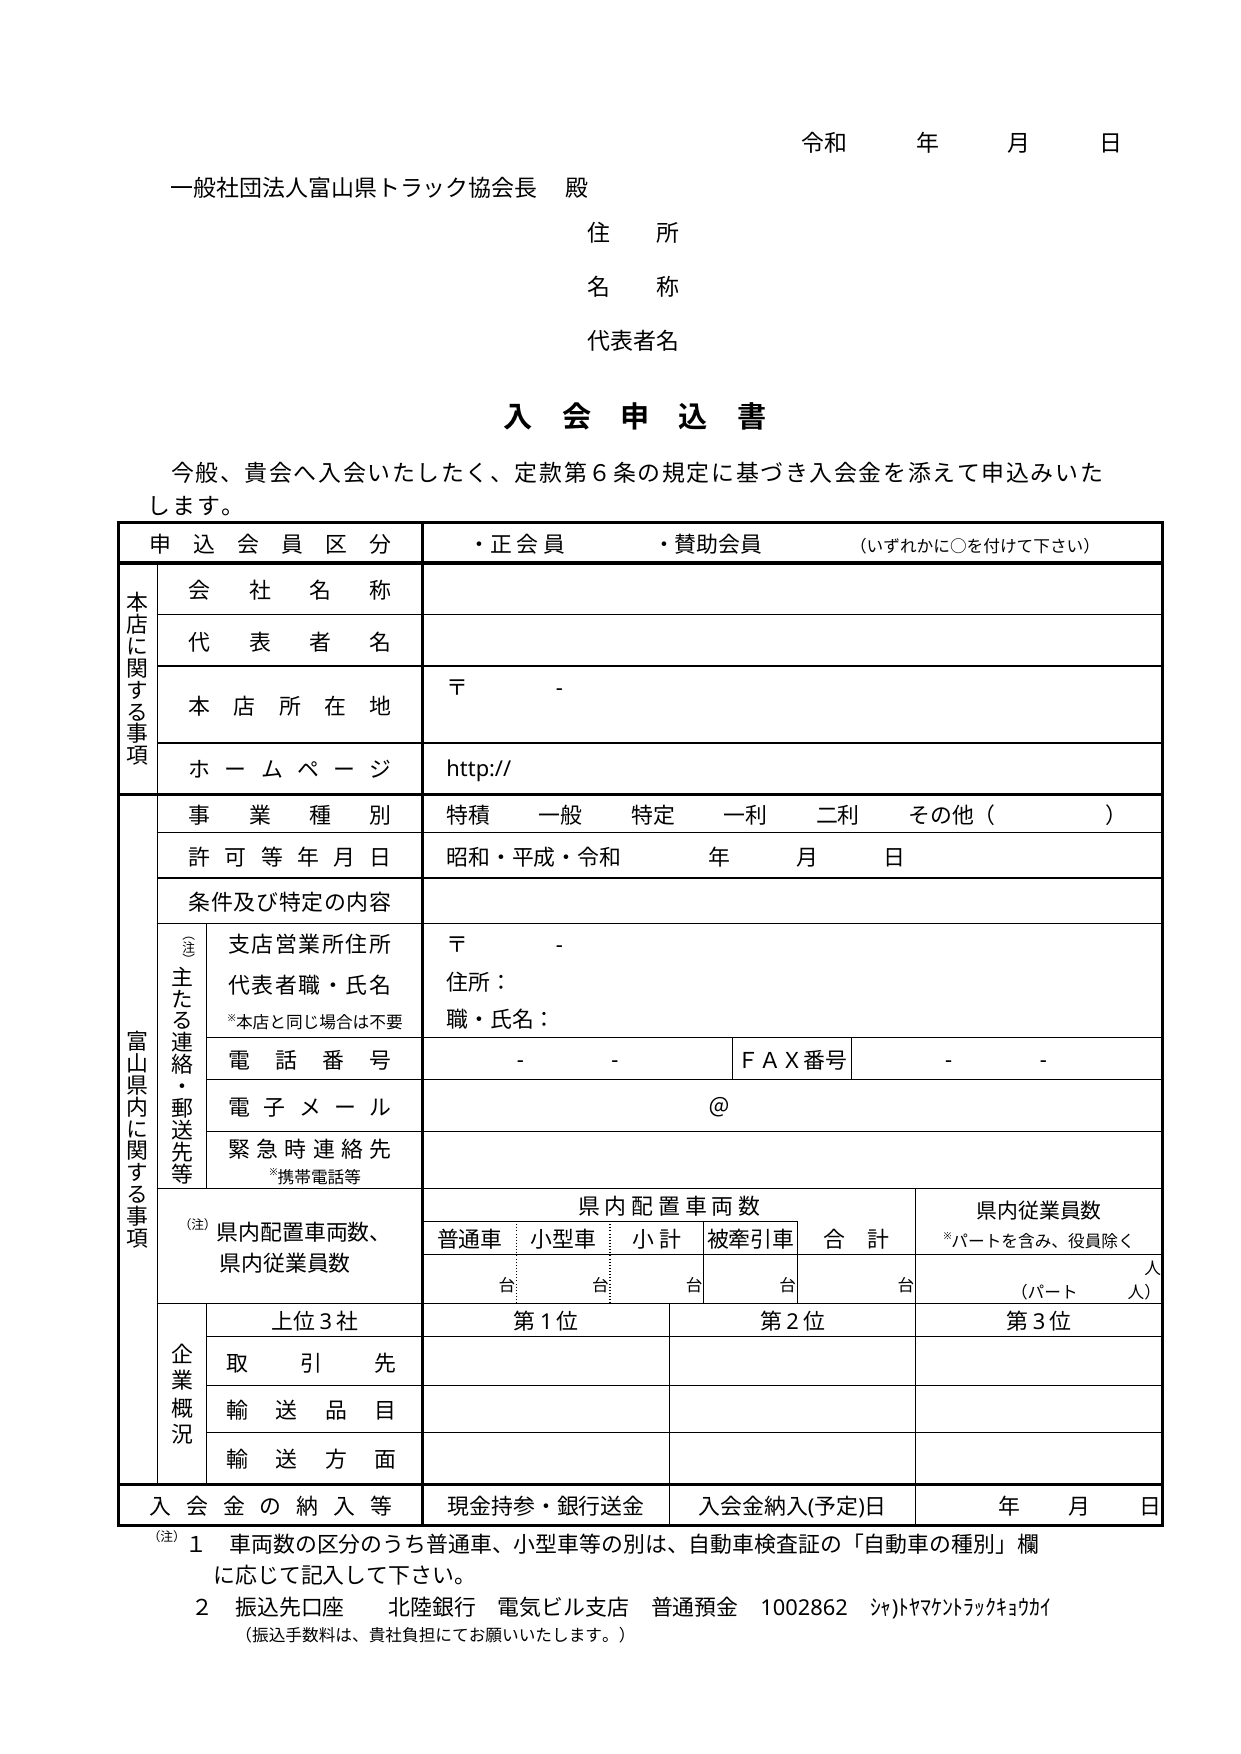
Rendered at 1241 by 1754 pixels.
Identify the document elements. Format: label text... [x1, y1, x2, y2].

table_cell （注）主たる連絡・郵送先等 [158, 924, 206, 1188]
table_cell 企 業 概 況 [158, 1304, 206, 1483]
table_cell ＦＡＸ番号 [733, 1038, 851, 1079]
table_cell 条件及び特定の内容 [158, 879, 421, 923]
table_cell [670, 1337, 915, 1385]
table_cell 取引先 [207, 1337, 421, 1385]
text 名 称 [587, 266, 1122, 304]
table_cell 特積 一般 特定 一利 二利 その他（ ） [424, 796, 1161, 832]
text ２ 振込先口座 北陸銀行 電気ビル支店 普通預金 1002862 ｼｬ)ﾄﾔﾏｹﾝﾄﾗｯｸｷｮｳｶｲ [148, 1590, 1125, 1622]
table_cell 電話番号 [207, 1038, 421, 1079]
table_cell - - [852, 1038, 1161, 1079]
table_cell 第2位 [670, 1304, 915, 1336]
table_cell 本店に関する事項 [120, 565, 157, 793]
table_cell 人 （パート 人） [916, 1255, 1161, 1303]
table_cell 支店営業所住所 代表者職・氏名 ※本店と同じ場合は不要 [207, 924, 421, 1037]
table_cell 台 [424, 1255, 516, 1303]
table_cell （注）県内配置車両数、県内従業員数 [158, 1189, 421, 1303]
text 住 所 [587, 212, 1122, 250]
table_cell 台 [798, 1255, 915, 1303]
table_cell 事業種別 [158, 796, 421, 832]
table_cell [916, 1386, 1161, 1432]
table_cell [424, 1132, 1161, 1188]
table_cell 昭和・平成・令和 年 月 日 [424, 833, 1161, 877]
table_cell [424, 1337, 669, 1385]
table_cell [670, 1386, 915, 1432]
table_cell 県 内 配 置 車 両 数 [424, 1189, 915, 1221]
table_cell 会社名称 [158, 565, 421, 613]
table_cell 被牽引車 [704, 1222, 797, 1254]
text 今般、貴会へ入会いたしたく、定款第６条の規定に基づき入会金を添えて申込みいたします。 [148, 454, 1122, 521]
table_cell 富山県内に関する事項 [120, 796, 157, 1483]
table_cell 第1位 [424, 1304, 669, 1336]
table_cell ＠ [424, 1080, 1161, 1131]
table_cell 入会金の納入等 [120, 1486, 421, 1523]
table_cell ホームページ [158, 744, 421, 793]
table_cell 入会金納入(予定)日 [670, 1486, 915, 1523]
table_cell 台 [610, 1255, 703, 1303]
table_cell - - [424, 1038, 732, 1079]
table_cell [424, 565, 1161, 613]
table_cell 電子メール [207, 1080, 421, 1131]
table_cell 県内従業員数 ※パートを含み、役員除く [916, 1189, 1161, 1254]
table_cell [670, 1433, 915, 1483]
text 代表者名 [587, 321, 1122, 358]
table_cell 代表者名 [158, 615, 421, 665]
table_cell 普通車 [424, 1222, 516, 1254]
table_cell 台 [516, 1255, 610, 1303]
table_cell [916, 1337, 1161, 1385]
table_cell http:// [424, 744, 1161, 793]
table_cell 〒 - [424, 667, 1161, 742]
text （注）１ 車両数の区分のうち普通車、小型車等の別は、自動車検査証の「自動車の種別」欄 に応じて記入して下さい。 [148, 1527, 1125, 1590]
table_cell 台 [704, 1255, 797, 1303]
table_cell [424, 1386, 669, 1432]
text 一般社団法人富山県トラック協会長 殿 [148, 170, 1122, 203]
table_cell 許可等年月日 [158, 833, 421, 877]
table_cell 本店所在地 [158, 667, 421, 742]
table_cell 〒 - 住所： 職・氏名： [424, 924, 1161, 1037]
table_cell 合 計 [798, 1221, 915, 1254]
table_cell 現金持参・銀行送金 [424, 1486, 669, 1523]
table_cell 小 計 [610, 1222, 703, 1254]
table_cell 緊急時連絡先 ※携帯電話等 [207, 1132, 421, 1188]
text 入 会 申 込 書 [148, 393, 1122, 436]
table_cell 輸送品目 [207, 1386, 421, 1432]
table_cell [424, 879, 1161, 923]
text 令和 年 月 日 [148, 123, 1122, 160]
table_cell [424, 1433, 669, 1483]
table_cell 第3位 [916, 1304, 1161, 1336]
table_cell [424, 615, 1161, 665]
table_cell 小型車 [516, 1222, 610, 1254]
table_header 申込会員区分 [120, 524, 421, 561]
table_header ・正 会 員 ・賛助会員 （いずれかに○を付けて下さい） [424, 524, 1161, 561]
table_cell [916, 1433, 1161, 1483]
text （振込手数料は、貴社負担にてお願いいたします。） [148, 1622, 1125, 1646]
table_cell 年 月 日 [916, 1486, 1161, 1523]
table_cell 輸送方面 [207, 1433, 421, 1483]
table_cell 上位3社 [207, 1304, 421, 1336]
